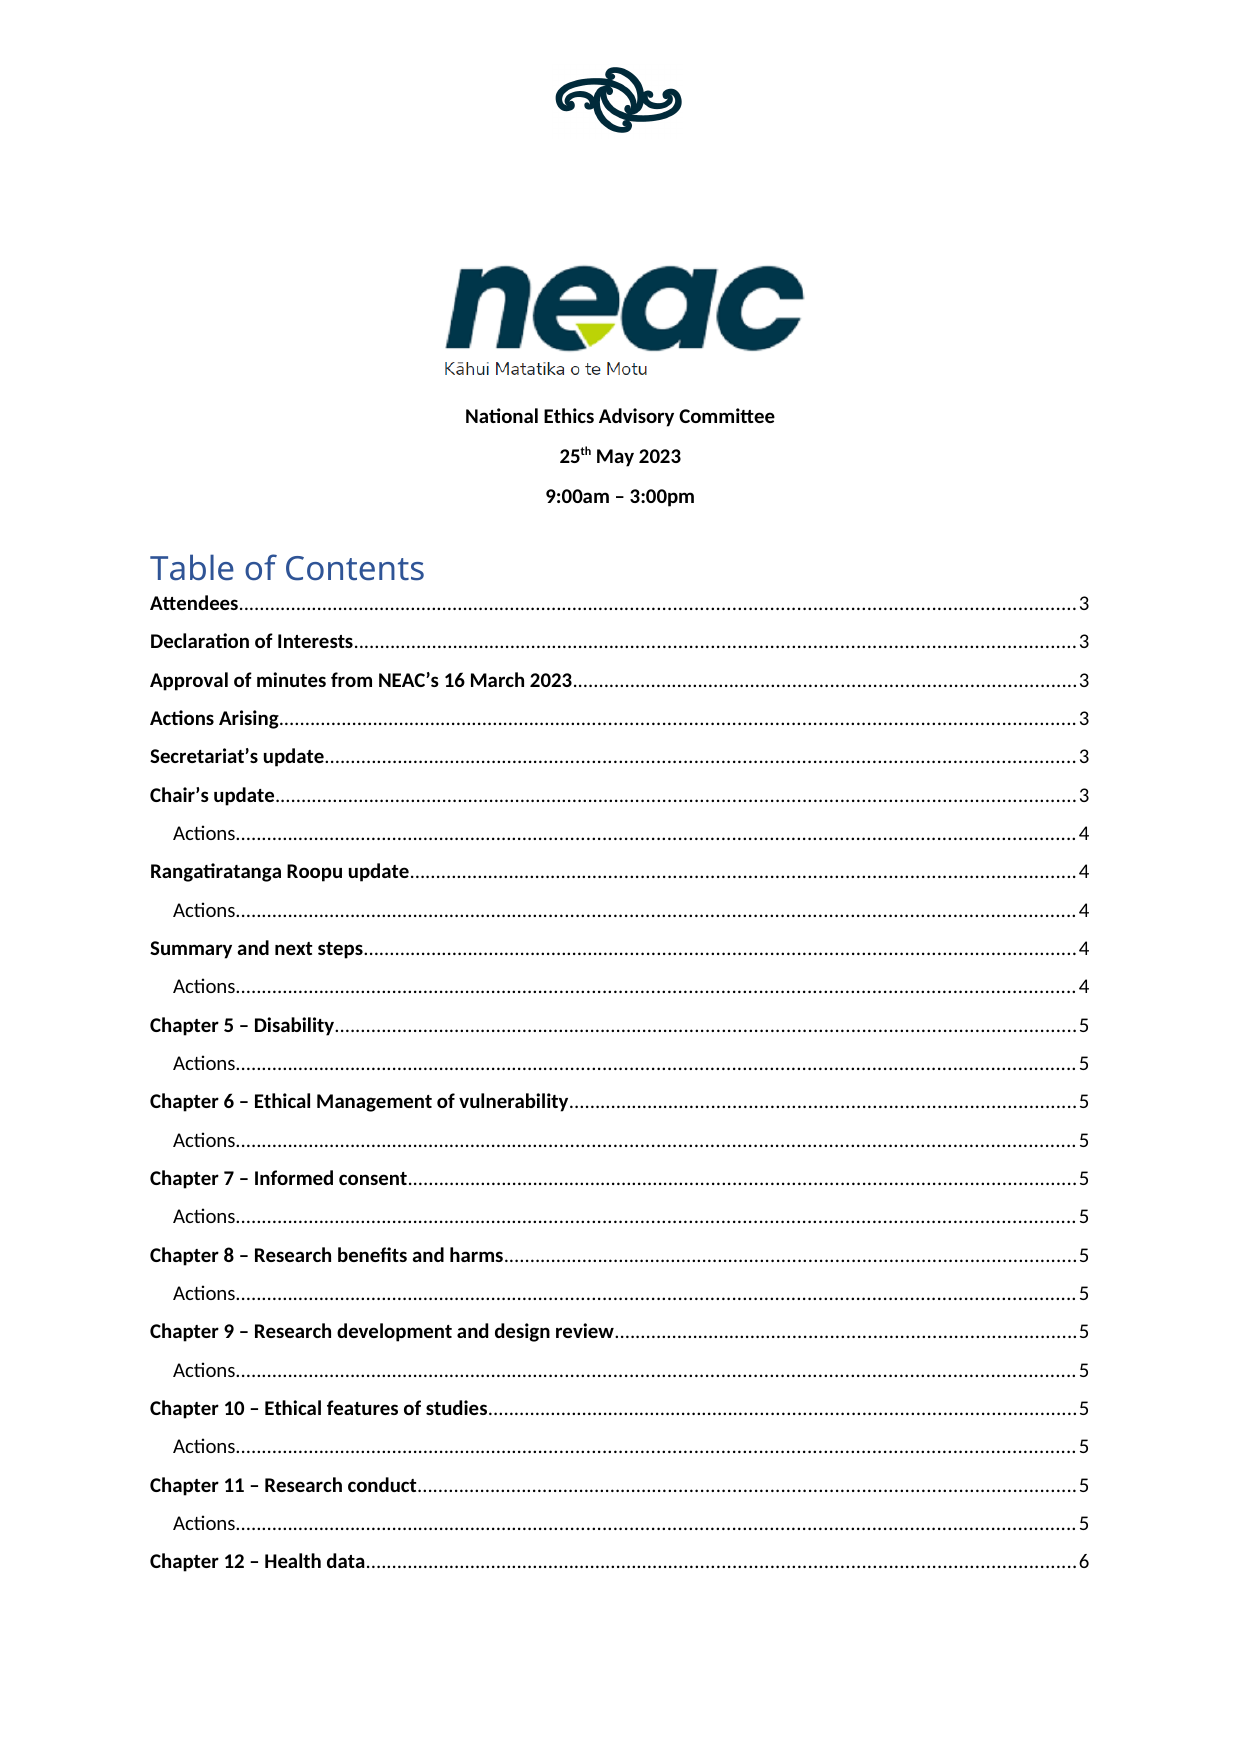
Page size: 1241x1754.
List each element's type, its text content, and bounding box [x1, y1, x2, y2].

text 9:00am – 3:00pm [150, 484, 1090, 509]
picture [552, 64, 683, 139]
text National Ethics Advisory Committee [150, 403, 1090, 428]
text 25th May 2023 [150, 443, 1090, 469]
picture [418, 241, 828, 397]
